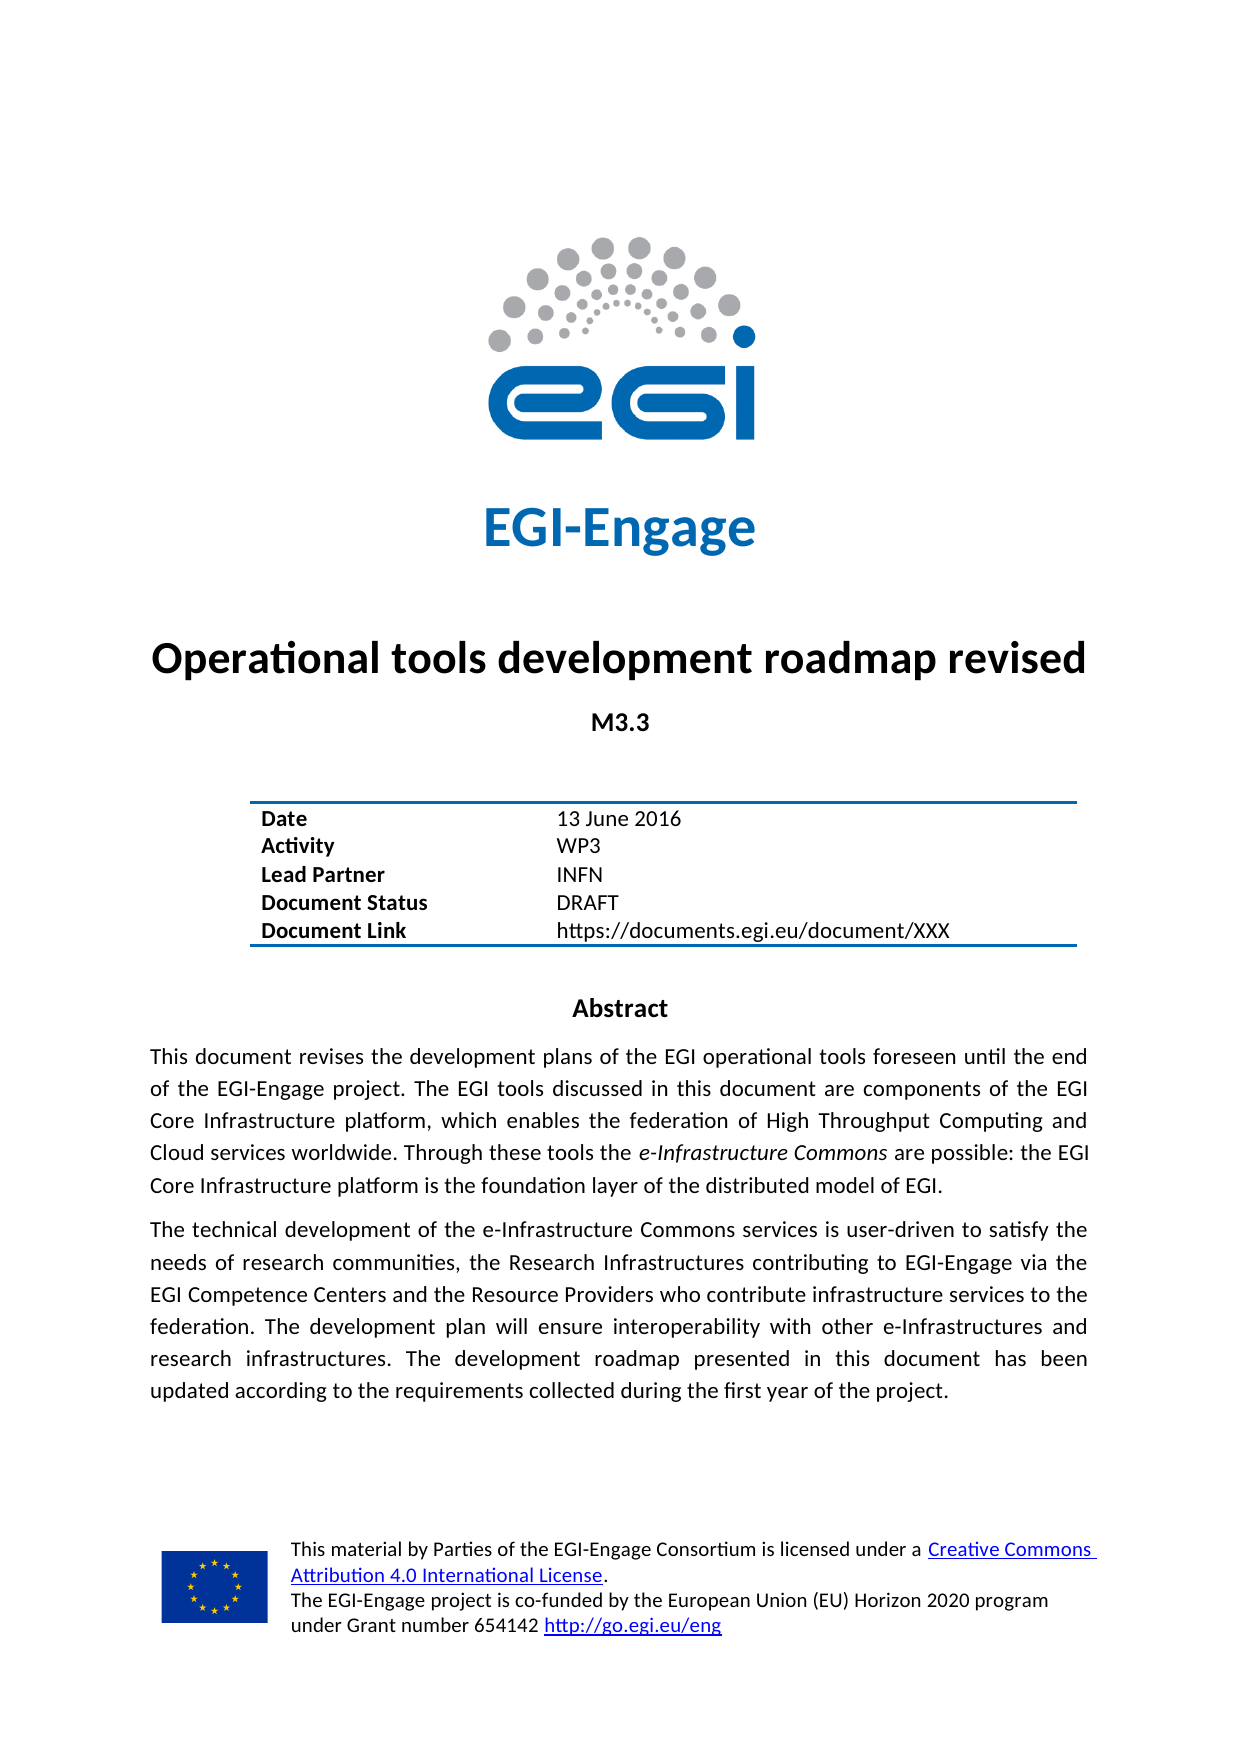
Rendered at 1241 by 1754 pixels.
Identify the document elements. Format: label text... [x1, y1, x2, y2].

table_cell INFN [545, 860, 1077, 888]
subtitle Abstract [150, 992, 1090, 1024]
text EGI-Engage [150, 489, 1090, 561]
picture [161, 1551, 268, 1623]
table_cell Document Status [250, 888, 545, 916]
text The technical development of the e-Infrastructure Commons services is user-driven to satisfy the needs of research communities, the Research Infrastructures contributing to EGI-Engage via the EGI Competence Centers and the Resource Providers who contribute infrastructure services to the federation. The development plan will ensure interoperability with other e-Infrastructures and research infrastructures. The development roadmap presented in this document has been updated according to the requirements collected during the first year of the project. [150, 1215, 1090, 1404]
title Operational tools development roadmap revised [150, 629, 1090, 684]
table_cell WP3 [545, 832, 1077, 860]
table_cell Document Link [250, 916, 545, 944]
picture [452, 206, 788, 473]
table_cell DRAFT [545, 888, 1077, 916]
table_header 13 June 2016 [545, 804, 1077, 832]
table_cell Lead Partner [250, 860, 545, 888]
subtitle M3.3 [150, 705, 1090, 738]
table_cell Activity [250, 832, 545, 860]
text This document revises the development plans of the EGI operational tools foreseen until the end of the EGI-Engage project. The EGI tools discussed in this document are components of the EGI Core Infrastructure platform, which enables the federation of High Throughput Computing and Cloud services worldwide. Through these tools the e-Infrastructure Commons are possible: the EGI Core Infrastructure platform is the foundation layer of the distributed model of EGI. [150, 1042, 1090, 1199]
table_header Date [250, 804, 545, 832]
table_cell https://documents.egi.eu/document/XXX [545, 916, 1077, 944]
